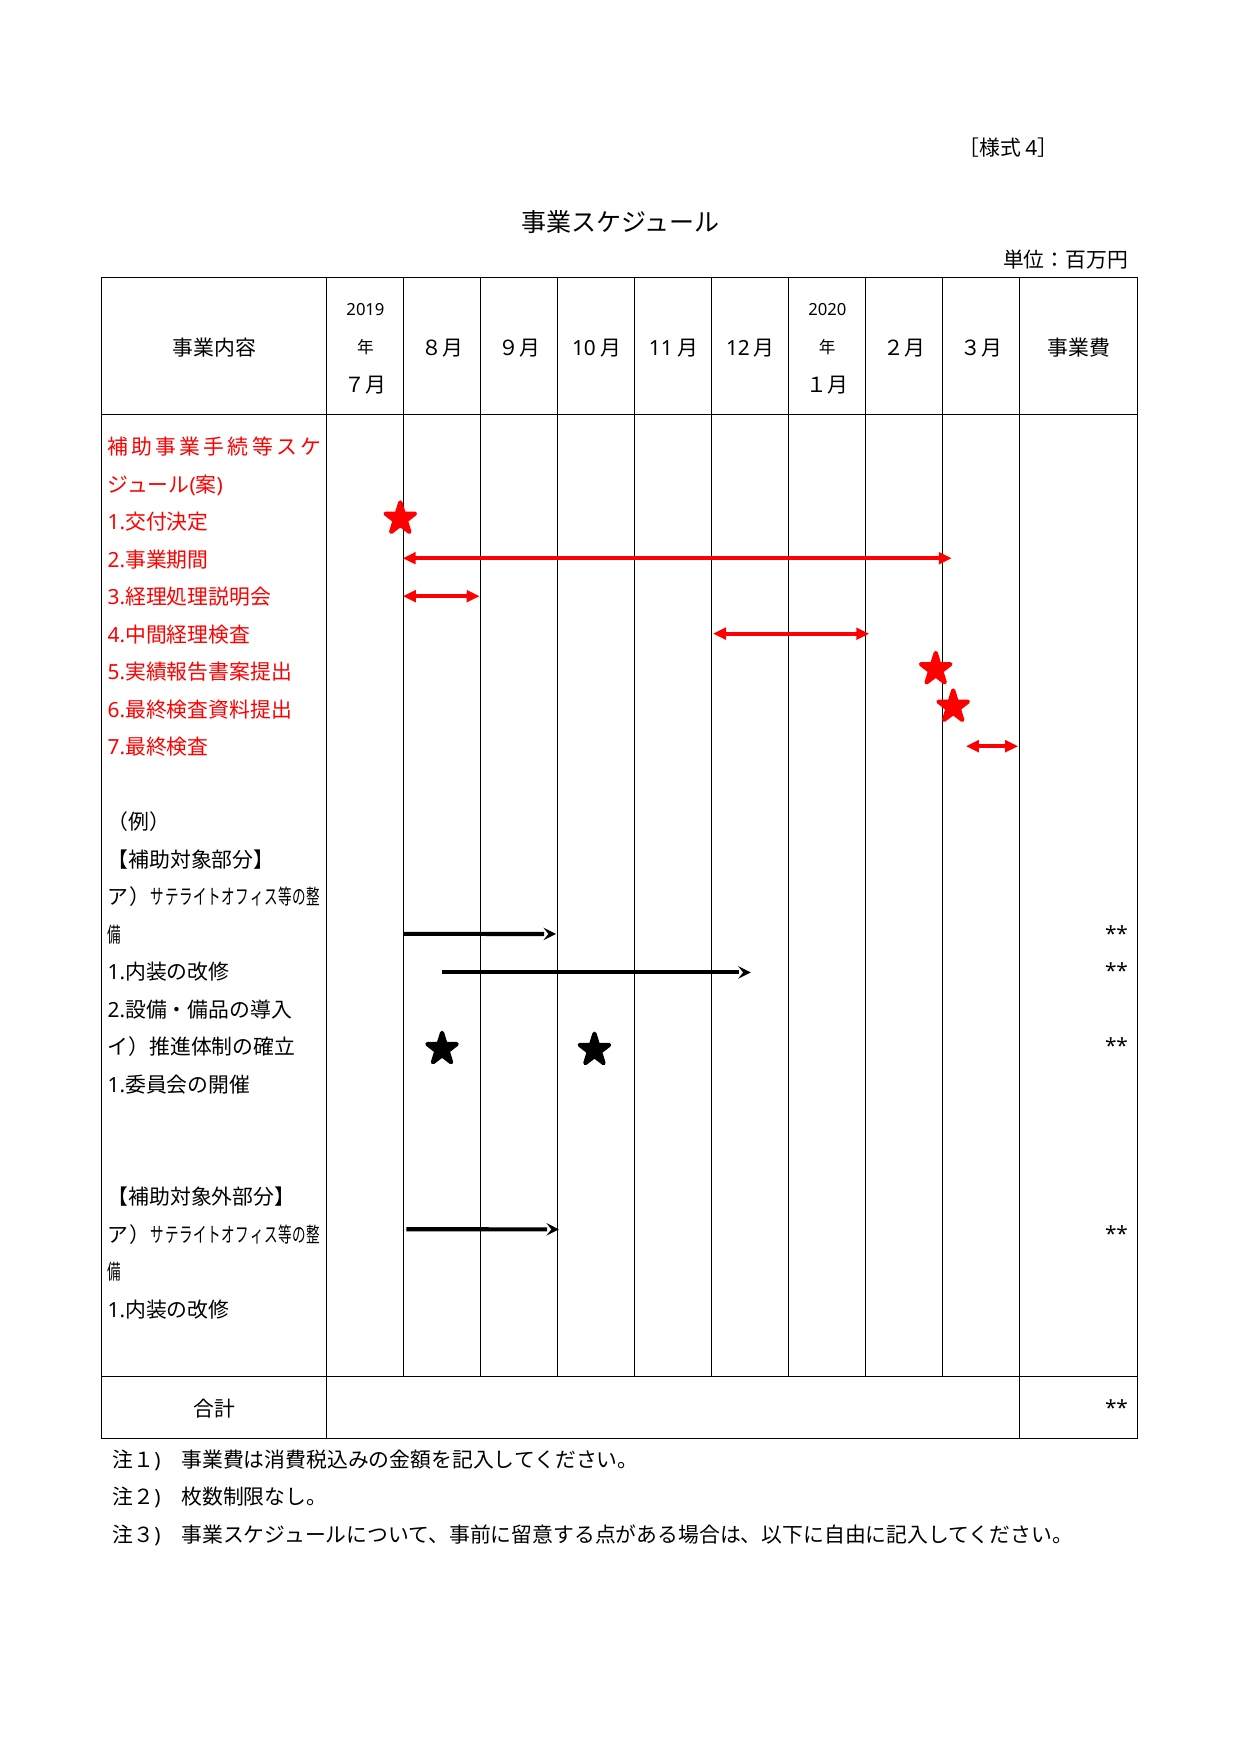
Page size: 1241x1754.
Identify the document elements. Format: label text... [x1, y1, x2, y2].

text 単位：百万円 [112, 239, 1128, 277]
table_header 事業費 [1020, 278, 1137, 414]
table_header ２月 [866, 278, 942, 414]
table_cell [789, 560, 865, 632]
table_cell [481, 415, 557, 556]
text 注３) 事業スケジュールについて、事前に留意する点がある場合は、以下に自由に記入してください。 [112, 1514, 1128, 1552]
table_cell [558, 415, 634, 556]
table_cell [712, 560, 788, 1376]
table_cell [404, 936, 480, 1376]
table_header 10月 [558, 278, 634, 414]
table_cell [943, 415, 1019, 1376]
table_cell [481, 560, 557, 970]
table_header ８月 [404, 278, 480, 414]
table_cell ** [1020, 1377, 1137, 1438]
table_cell 補助事業手続等スケジュール(案) 1.交付決定 2.事業期間 3.経理処理説明会 4.中間経理検査 5.実績報告書案提出 6.最終検査資料提出 7.最終検査 （例） 【補助対象部分】 ア）サテライトオフィス等の整備 1.内装の改修 2.設備・備品の導入 イ）推進体制の確立 1.委員会の開催 【補助対象外部分】 ア）サテライトオフィス等の整備 1.内装の改修 [102, 415, 326, 1376]
table_cell [866, 560, 942, 1376]
table_header 11月 [635, 278, 711, 414]
table_cell [635, 415, 711, 556]
table_cell [404, 560, 480, 596]
table_header 事業内容 [102, 278, 326, 414]
text 注１) 事業費は消費税込みの金額を記入してください。 [112, 1439, 1128, 1477]
table_cell [481, 974, 557, 1376]
text 注２) 枚数制限なし。 [112, 1477, 1128, 1514]
table_cell [327, 1377, 1019, 1438]
table_cell [635, 974, 711, 1376]
table_cell [789, 415, 865, 556]
table_cell [712, 415, 788, 556]
table_cell [558, 974, 634, 1376]
table_cell [404, 415, 480, 557]
table_cell 合計 [102, 1377, 326, 1438]
table_header 12月 [712, 278, 788, 414]
table_cell [789, 636, 865, 1376]
table_cell [404, 597, 480, 931]
table_cell [558, 560, 634, 970]
text 事業スケジュール [112, 202, 1128, 239]
table_header ３月 [943, 278, 1019, 414]
table_header ９月 [481, 278, 557, 414]
table_header 2019年 ７月 [327, 278, 403, 414]
table_cell ** ** ** ** [1020, 415, 1137, 1376]
table_cell [327, 415, 403, 1376]
table_cell [635, 560, 711, 970]
table_cell [866, 415, 942, 556]
table_header 2020年 １月 [789, 278, 865, 414]
